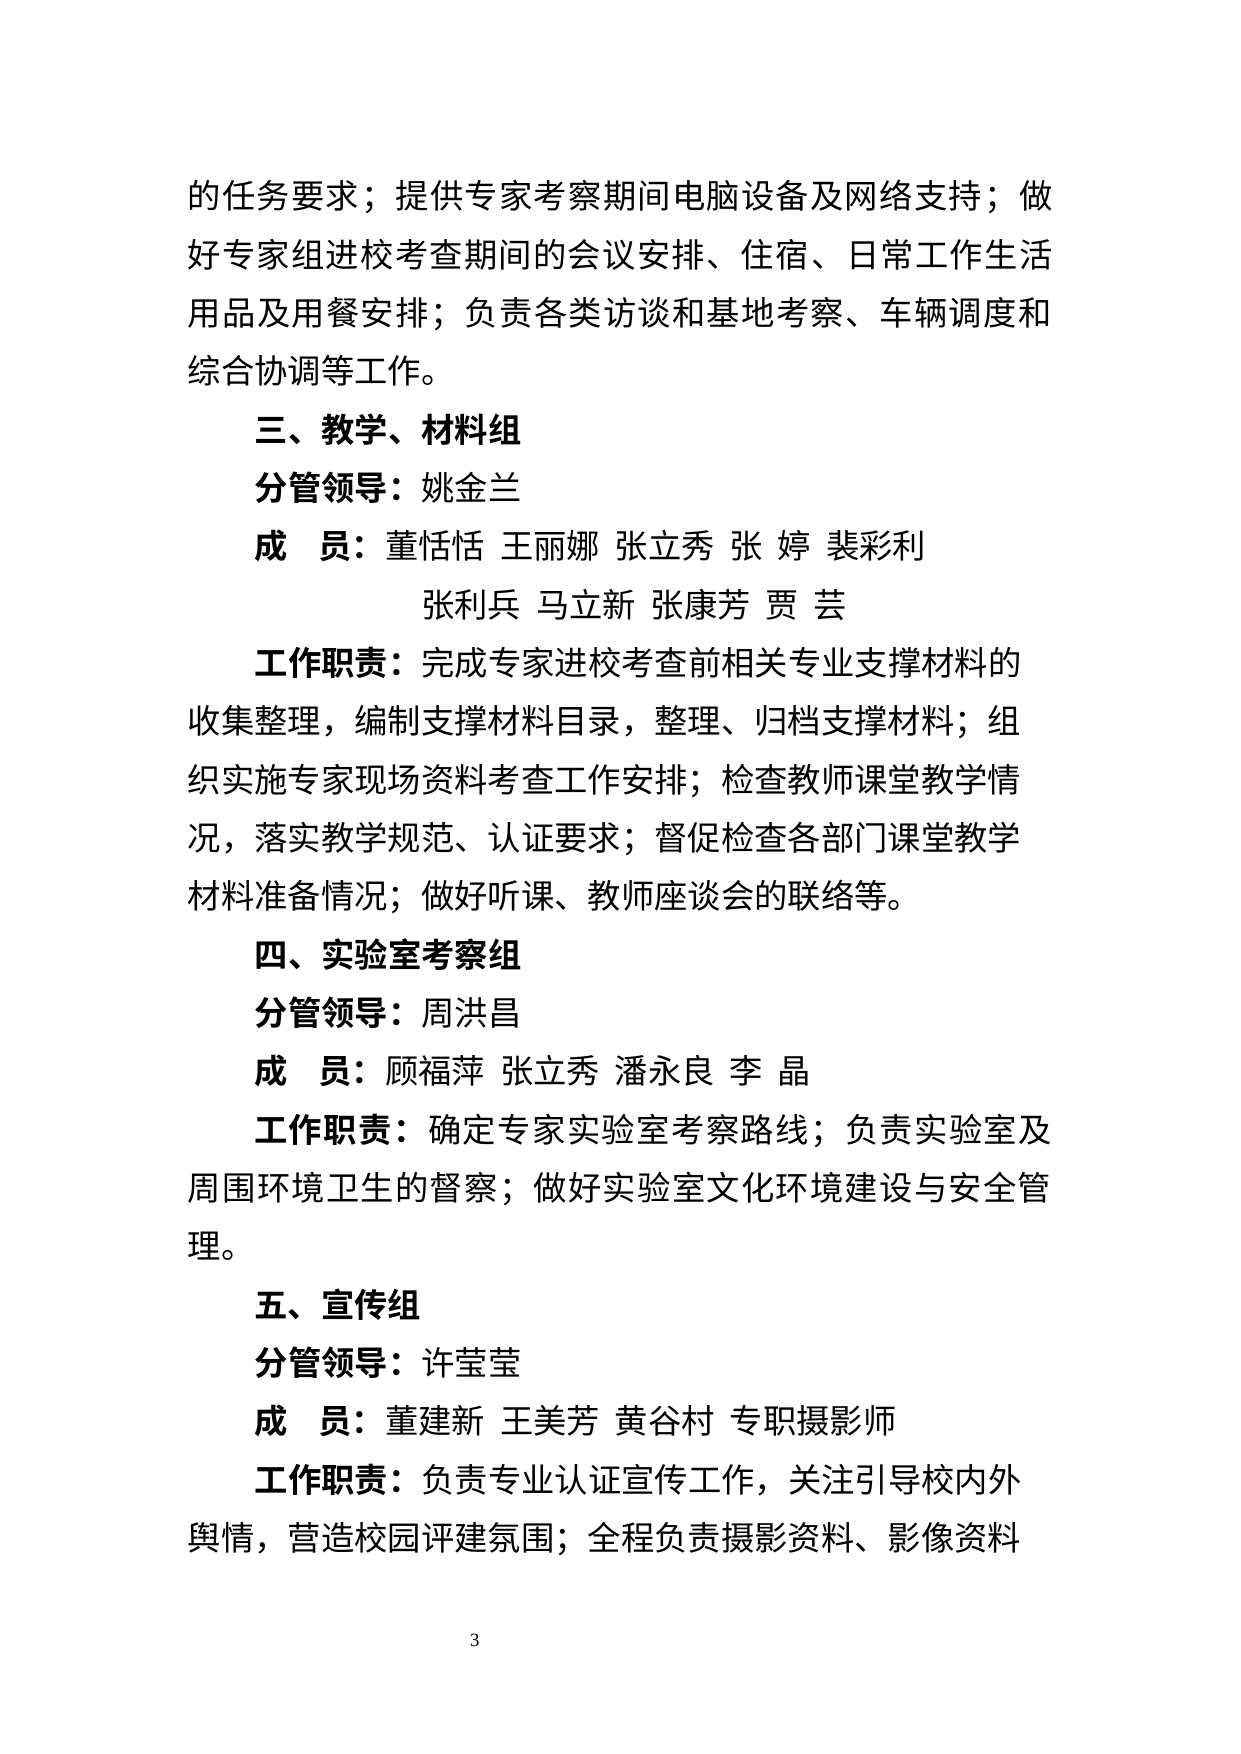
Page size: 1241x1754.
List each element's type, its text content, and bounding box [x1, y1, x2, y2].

text 成 员：董恬恬 王丽娜 张立秀 张 婷 裴彩利 [187, 512, 1053, 570]
text 成 员：顾福萍 张立秀 潘永良 李 晶 [187, 1037, 1053, 1095]
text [187, 1445, 1053, 1562]
list 四、实验室考察组 [187, 920, 1053, 979]
text 分管领导：姚金兰 [187, 454, 1053, 512]
text 分管领导：周洪昌 [187, 979, 1053, 1037]
text 成 员：董建新 王美芳 黄谷村 专职摄影师 [187, 1387, 1053, 1445]
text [187, 162, 1053, 395]
list 三、教学、材料组 [187, 395, 1053, 454]
text 五、宣传组 [187, 1270, 1053, 1329]
text 工作职责：确定专家实验室考察路线；负责实验室及周围环境卫生的督察；做好实验室文化环境建设与安全管理。 [187, 1095, 1053, 1270]
text 分管领导：许莹莹 [187, 1329, 1053, 1387]
text 张利兵 马立新 张康芳 贾 芸 [187, 570, 1053, 629]
text 工作职责：完成专家进校考查前相关专业支撑材料的收集整理，编制支撑材料目录，整理、归档支撑材料；组织实施专家现场资料考查工作安排；检查教师课堂教学情况，落实教学规范、认证要求；督促检查各部门课堂教学材料准备情况；做好听课、教师座谈会的联络等。 [187, 629, 1053, 920]
